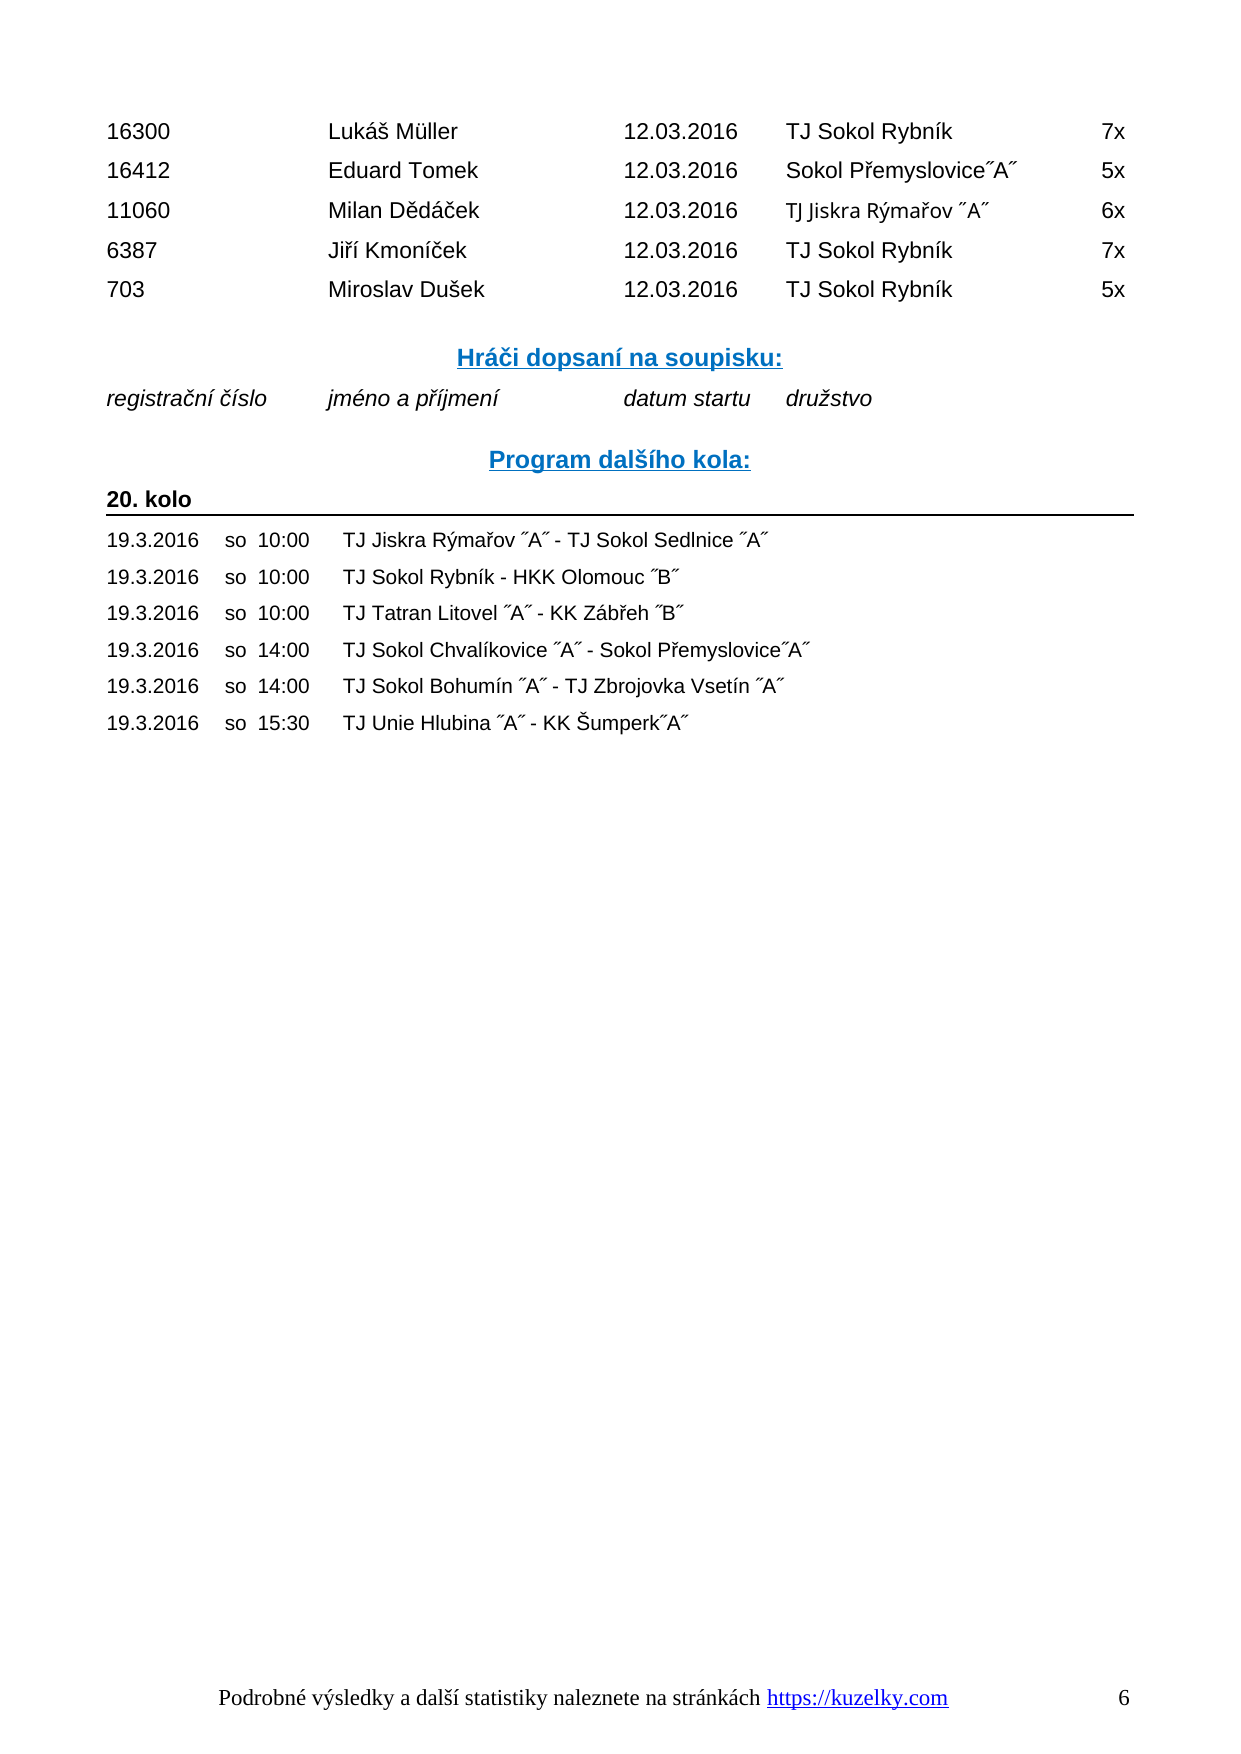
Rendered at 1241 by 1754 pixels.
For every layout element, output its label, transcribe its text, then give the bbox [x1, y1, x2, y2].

text 11060 Milan Dědáček 12.03.2016 TJ Jiskra Rýmařov ˝A˝ 6x [106, 196, 1134, 224]
text Program dalšího kola: [94, 445, 1145, 474]
text 16300 Lukáš Müller 12.03.2016 TJ Sokol Rybník 7x [106, 118, 1134, 144]
text Hráči dopsaní na soupisku: [94, 314, 1145, 372]
text 16412 Eduard Tomek 12.03.2016 Sokol Přemyslovice˝A˝ 5x [106, 157, 1134, 183]
text 19.3.2016 so 10:00 TJ Jiskra Rýmařov ˝A˝ - TJ Sokol Sedlnice ˝A˝ [106, 528, 1134, 552]
text registrační číslo jméno a příjmení datum startu družstvo [106, 384, 1134, 411]
text 19.3.2016 so 10:00 TJ Tatran Litovel ˝A˝ - KK Zábřeh ˝B˝ [106, 601, 1134, 625]
text 19.3.2016 so 15:30 TJ Unie Hlubina ˝A˝ - KK Šumperk˝A˝ [106, 710, 1134, 734]
text 19.3.2016 so 10:00 TJ Sokol Rybník - HKK Olomouc ˝B˝ [106, 564, 1134, 588]
text 6387 Jiří Kmoníček 12.03.2016 TJ Sokol Rybník 7x [106, 237, 1134, 263]
text 703 Miroslav Dušek 12.03.2016 TJ Sokol Rybník 5x [106, 276, 1134, 302]
text 19.3.2016 so 14:00 TJ Sokol Chvalíkovice ˝A˝ - Sokol Přemyslovice˝A˝ [106, 637, 1134, 661]
text 19.3.2016 so 14:00 TJ Sokol Bohumín ˝A˝ - TJ Zbrojovka Vsetín ˝A˝ [106, 674, 1134, 698]
text 20. kolo [106, 486, 1134, 514]
